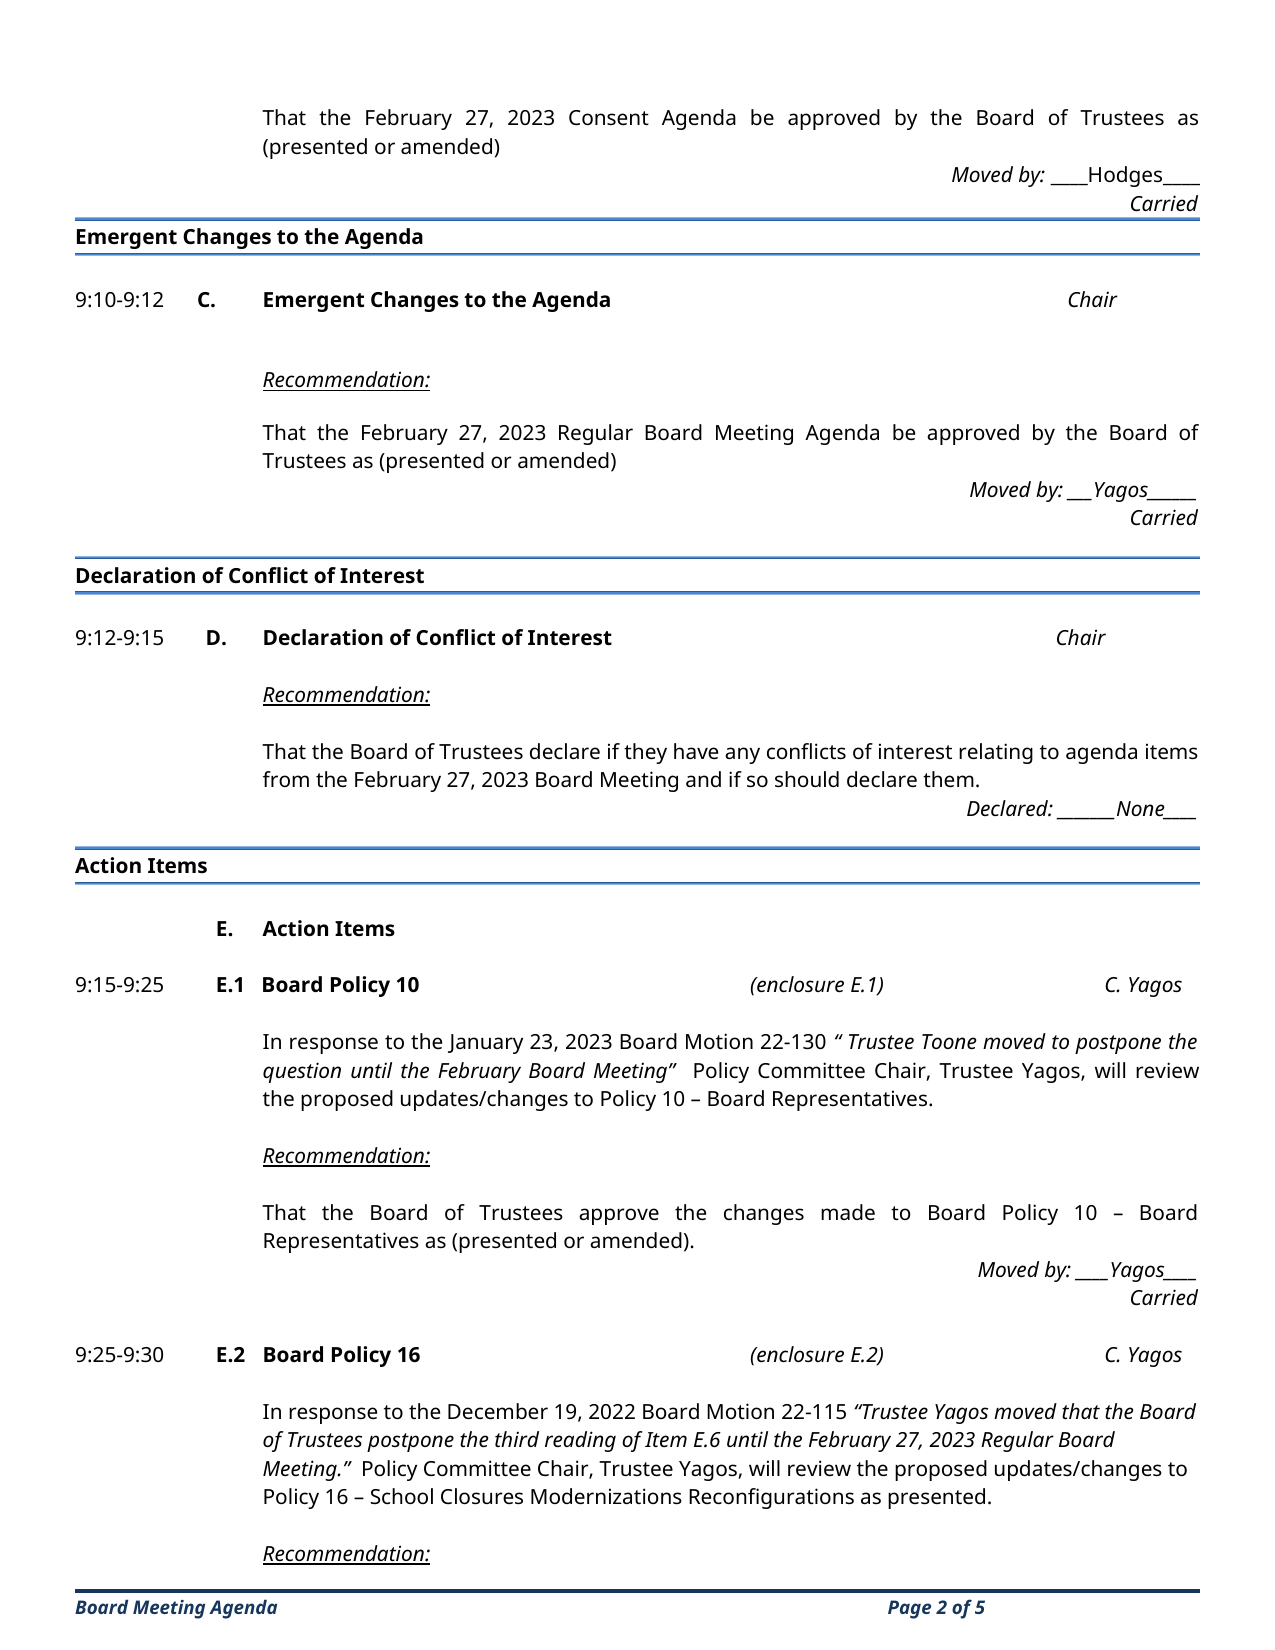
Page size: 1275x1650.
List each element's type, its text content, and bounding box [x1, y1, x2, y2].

text 9:10-9:12 C. Emergent Changes to the Agenda Chair [75, 285, 1200, 313]
text That the February 27, 2023 Regular Board Meeting Agenda be approved by the Board of Trustees as (presented or amended) [262, 418, 1200, 475]
text That the February 27, 2023 Consent Agenda be approved by the Board of Trustees as (presented or amended) [262, 103, 1200, 160]
text Moved by: ___Yagos______ [66, 475, 1200, 503]
text Recommendation: [75, 680, 1200, 708]
text Recommendation: [262, 1539, 1200, 1568]
text That the Board of Trustees declare if they have any conflicts of interest relating to agenda items from the February 27, 2023 Board Meeting and if so should declare them. [262, 737, 1200, 794]
text 9:25-9:30 E.2 Board Policy 16 (enclosure E.2) C. Yagos [75, 1340, 1200, 1369]
text Declaration of Conflict of Interest [75, 559, 1200, 591]
text In response to the December 19, 2022 Board Motion 22-115 “Trustee Yagos moved that the Board of Trustees postpone the third reading of Item E.6 until the February 27, 2023 Regular Board Meeting.” Policy Committee Chair, Trustee Yagos, will review the proposed updates/changes to Policy 16 – School Closures Modernizations Reconfigurations as presented. [262, 1397, 1200, 1511]
text Declared: _______None____ [262, 794, 1200, 822]
text Carried [66, 503, 1200, 532]
text Emergent Changes to the Agenda [75, 221, 1200, 253]
text 9:15-9:25 E.1 Board Policy 10 (enclosure E.1) C. Yagos [75, 971, 1200, 999]
text Recommendation: [75, 366, 1200, 394]
text That the Board of Trustees approve the changes made to Board Policy 10 – Board Representatives as (presented or amended). [75, 1198, 1200, 1255]
text Carried [197, 189, 1200, 217]
text Action Items [75, 850, 1200, 882]
text Recommendation: [75, 1141, 1200, 1169]
text Moved by: ____Yagos____ [75, 1255, 1200, 1283]
text In response to the January 23, 2023 Board Motion 22-130 “ Trustee Toone moved to postpone the question until the February Board Meeting” Policy Committee Chair, Trustee Yagos, will review the proposed updates/changes to Policy 10 – Board Representatives. [75, 1027, 1200, 1113]
text Carried [75, 1283, 1200, 1312]
text Moved by: ____Hodges____ [197, 160, 1200, 189]
text E. Action Items [75, 914, 1200, 942]
text 9:12-9:15 D. Declaration of Conflict of Interest Chair [75, 623, 1200, 652]
